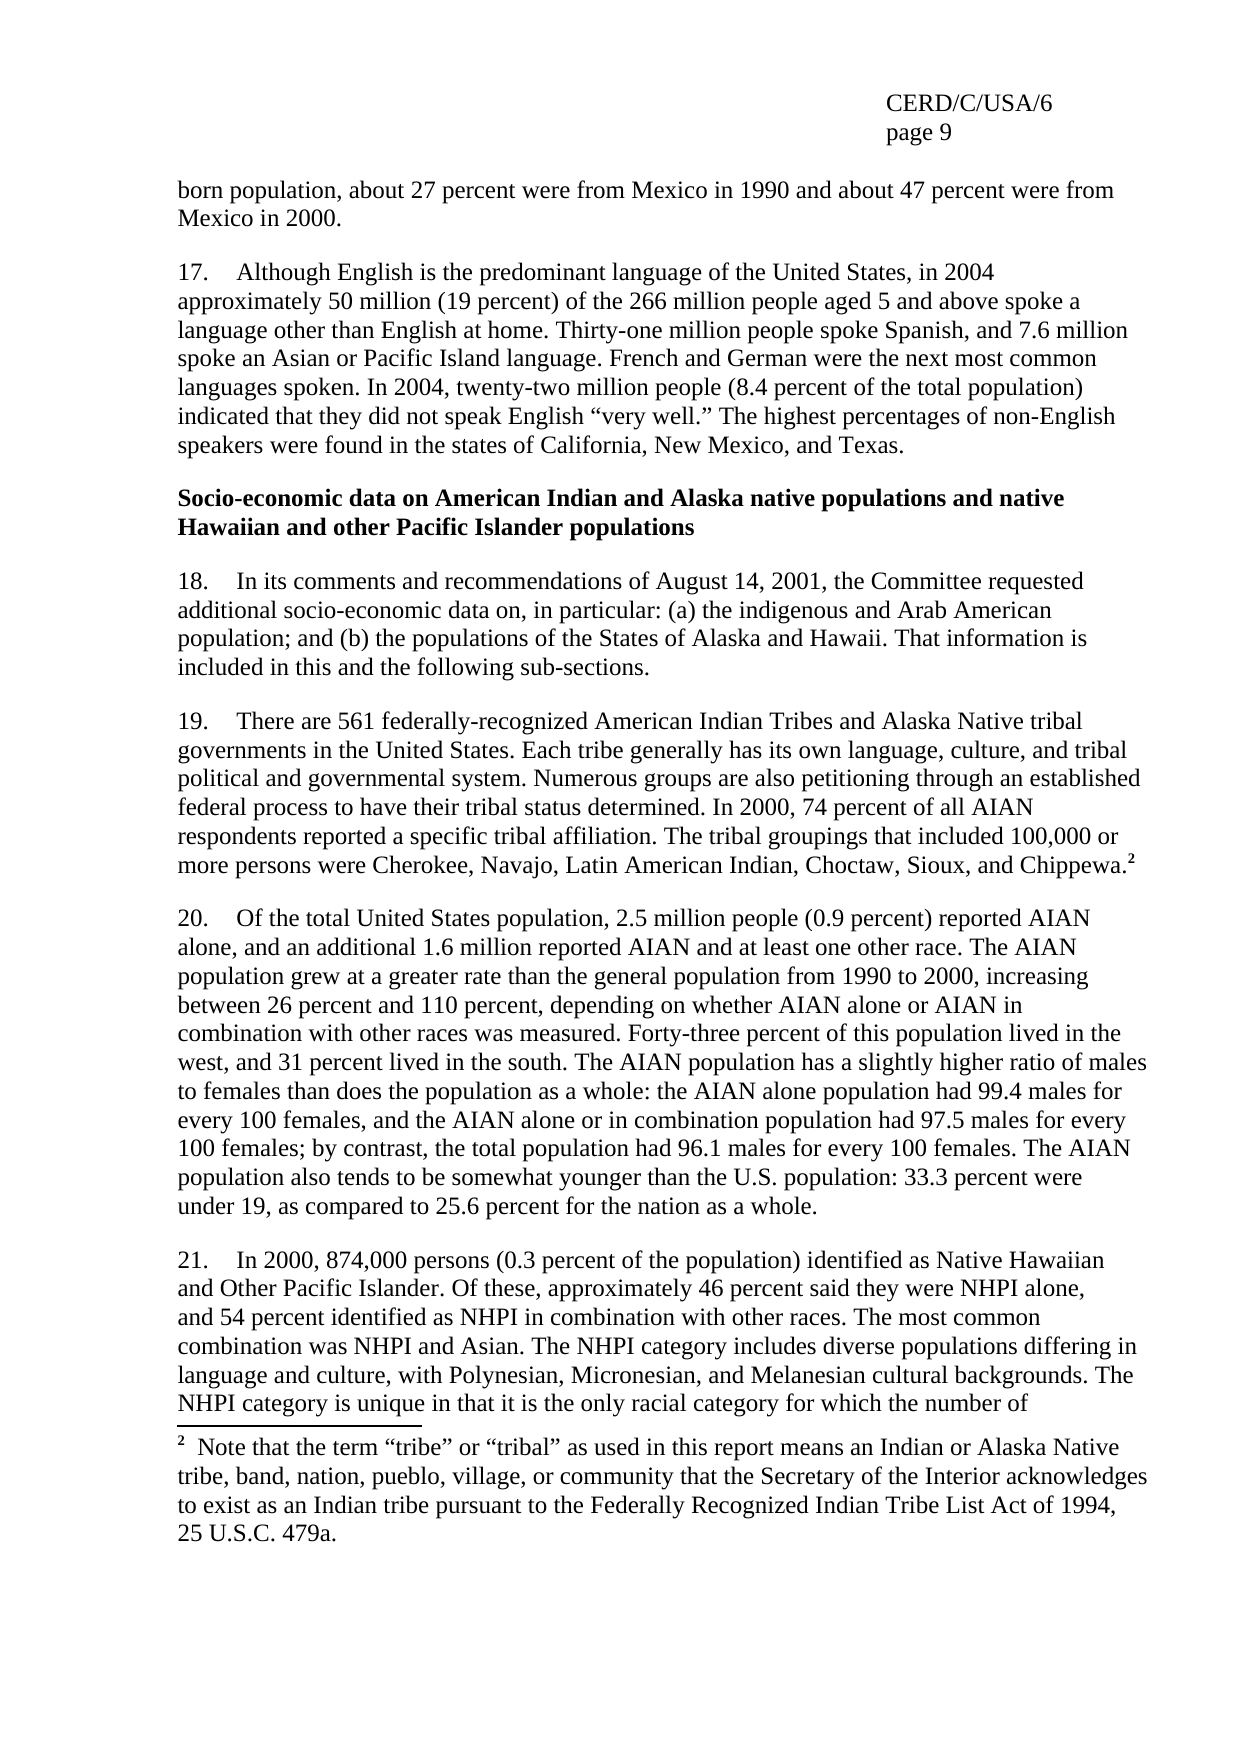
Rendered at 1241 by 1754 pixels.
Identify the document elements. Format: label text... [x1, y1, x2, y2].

text 19. There are 561 federally-recognized American Indian Tribes and Alaska Native tribal governments in the United States. Each tribe generally has its own language, culture, and tribal political and governmental system. Numerous groups are also petitioning through an established federal process to have their tribal status determined. In 2000, 74 percent of all AIAN respondents reported a specific tribal affiliation. The tribal groupings that included 100,000 or more persons were Cherokee, Navajo, Latin American Indian, Choctaw, Sioux, and Chippewa. [177, 706, 1152, 878]
subtitle Socio-economic data on American Indian and Alaska native populations and native Hawaiian and other Pacific Islander populations [177, 483, 1152, 541]
text 17. Although English is the predominant language of the United States, in 2004 approximately 50 million (19 percent) of the 266 million people aged 5 and above spoke a language other than English at home. Thirty-one million people spoke Spanish, and 7.6 million spoke an Asian or language. French and German were the next most common languages spoken. In 2004, twenty-two million people (8.4 percent of the total population) indicated that they did not speak English “very well.” The highest percentages of non-English speakers were found in the states of , , and . [177, 257, 1152, 458]
text 20. Of the total United States population, 2.5 million people (0.9 percent) reported AIAN alone, and an additional 1.6 million reported AIAN and at least one other race. The AIAN population grew at a greater rate than the general population from 1990 to 2000, increasing between 26 percent and 110 percent, depending on whether AIAN alone or AIAN in combination with other races was measured. Forty-three percent of this population lived in the west, and 31 percent lived in the south. The AIAN population has a slightly higher ratio of males to females than does the population as a whole: the AIAN alone population had 99.4 males for every 100 females, and the AIAN alone or in combination population had 97.5 males for every 100 females; by contrast, the total population had 96.1 males for every 100 females. The AIAN population also tends to be somewhat younger than the population: 33.3 percent were under 19, as compared to 25.6 percent for the nation as a whole. [177, 903, 1152, 1220]
text 18. In its comments and recommendations of August 14, 2001, the Committee requested additional socio-economic data on, in particular: (a) the indigenous and Arab American population; and (b) the populations of the States of Alaska and Hawaii. That information is included in this and the following sub-sections. [177, 566, 1152, 681]
